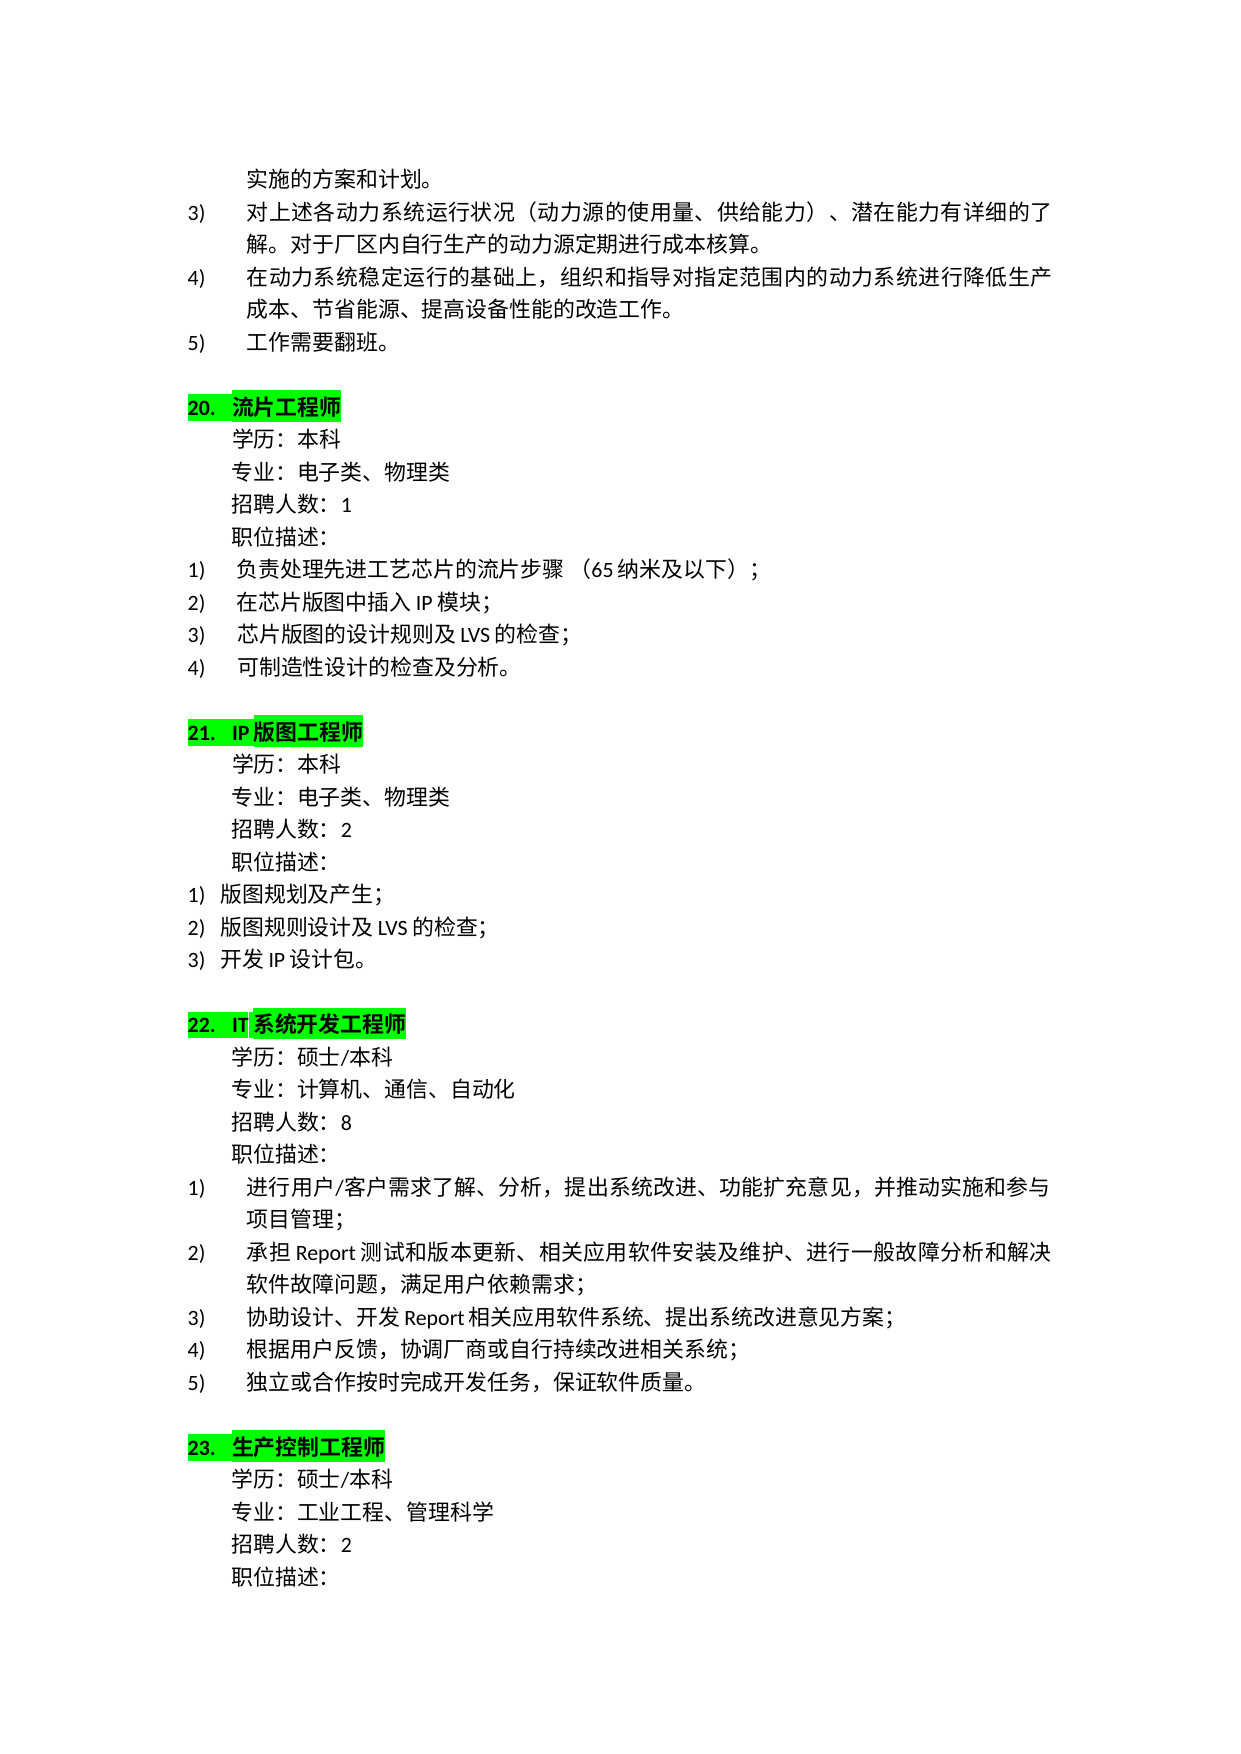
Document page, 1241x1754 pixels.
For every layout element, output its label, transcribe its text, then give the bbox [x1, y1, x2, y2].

text 招聘人数：8 [187, 1104, 1053, 1137]
list 进行用户/客户需求了解、分析，提出系统改进、功能扩充意见，并推动实施和参与项目管理； [187, 1169, 1053, 1234]
text 职位描述： [187, 1137, 1053, 1169]
list 在动力系统稳定运行的基础上，组织和指导对指定范围内的动力系统进行降低生产成本、节省能源、提高设备性能的改造工作。 [187, 259, 1053, 324]
list 承担Report测试和版本更新、相关应用软件安装及维护、进行一般故障分析和解决软件故障问题，满足用户依赖需求； [187, 1234, 1053, 1299]
text 招聘人数：2 [187, 1527, 1053, 1559]
list 根据用户反馈，协调厂商或自行持续改进相关系统； [187, 1332, 1053, 1364]
list 在芯片版图中插入IP 模块； [187, 584, 1053, 617]
text 1) 版图规划及产生； [187, 877, 1053, 909]
text 招聘人数：1 [187, 487, 1053, 519]
list 学历：本科 [232, 747, 1053, 779]
list 协助设计、开发Report相关应用软件系统、提出系统改进意见方案； [187, 1299, 1053, 1332]
list 学历：本科 [232, 422, 1053, 454]
text 招聘人数：2 [187, 812, 1053, 844]
list 独立或合作按时完成开发任务，保证软件质量。 [187, 1364, 1053, 1397]
text 职位描述： [187, 844, 1053, 877]
text 学历：硕士/本科 [187, 1462, 1053, 1494]
list 可制造性设计的检查及分析。 [187, 649, 1053, 682]
text 专业：计算机、通信、自动化 [187, 1072, 1053, 1104]
text 职位描述： [187, 519, 1053, 552]
text 学历：硕士/本科 [187, 1039, 1053, 1072]
list 生产控制工程师 [187, 1429, 1053, 1462]
list 负责处理先进工艺芯片的流片步骤 （65纳米及以下）； [187, 552, 1053, 584]
text 职位描述： [187, 1559, 1053, 1592]
text 2) 版图规则设计及LVS的检查； [187, 909, 1053, 942]
list 芯片版图的设计规则及LVS的检查； [187, 617, 1053, 649]
list IP版图工程师 [187, 714, 1053, 747]
list IT系统开发工程师 [187, 1007, 1053, 1039]
list 对上述各动力系统运行状况（动力源的使用量、供给能力）、潜在能力有详细的了解。对于厂区内自行生产的动力源定期进行成本核算。 [187, 194, 1053, 259]
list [187, 162, 1053, 194]
text 3) 开发IP设计包。 [187, 942, 1053, 974]
text 专业：电子类、物理类 [187, 454, 1053, 487]
list 流片工程师 [187, 389, 1053, 422]
text 专业：电子类、物理类 [187, 779, 1053, 812]
list 工作需要翻班。 [187, 324, 1053, 357]
text 专业：工业工程、管理科学 [187, 1494, 1053, 1527]
